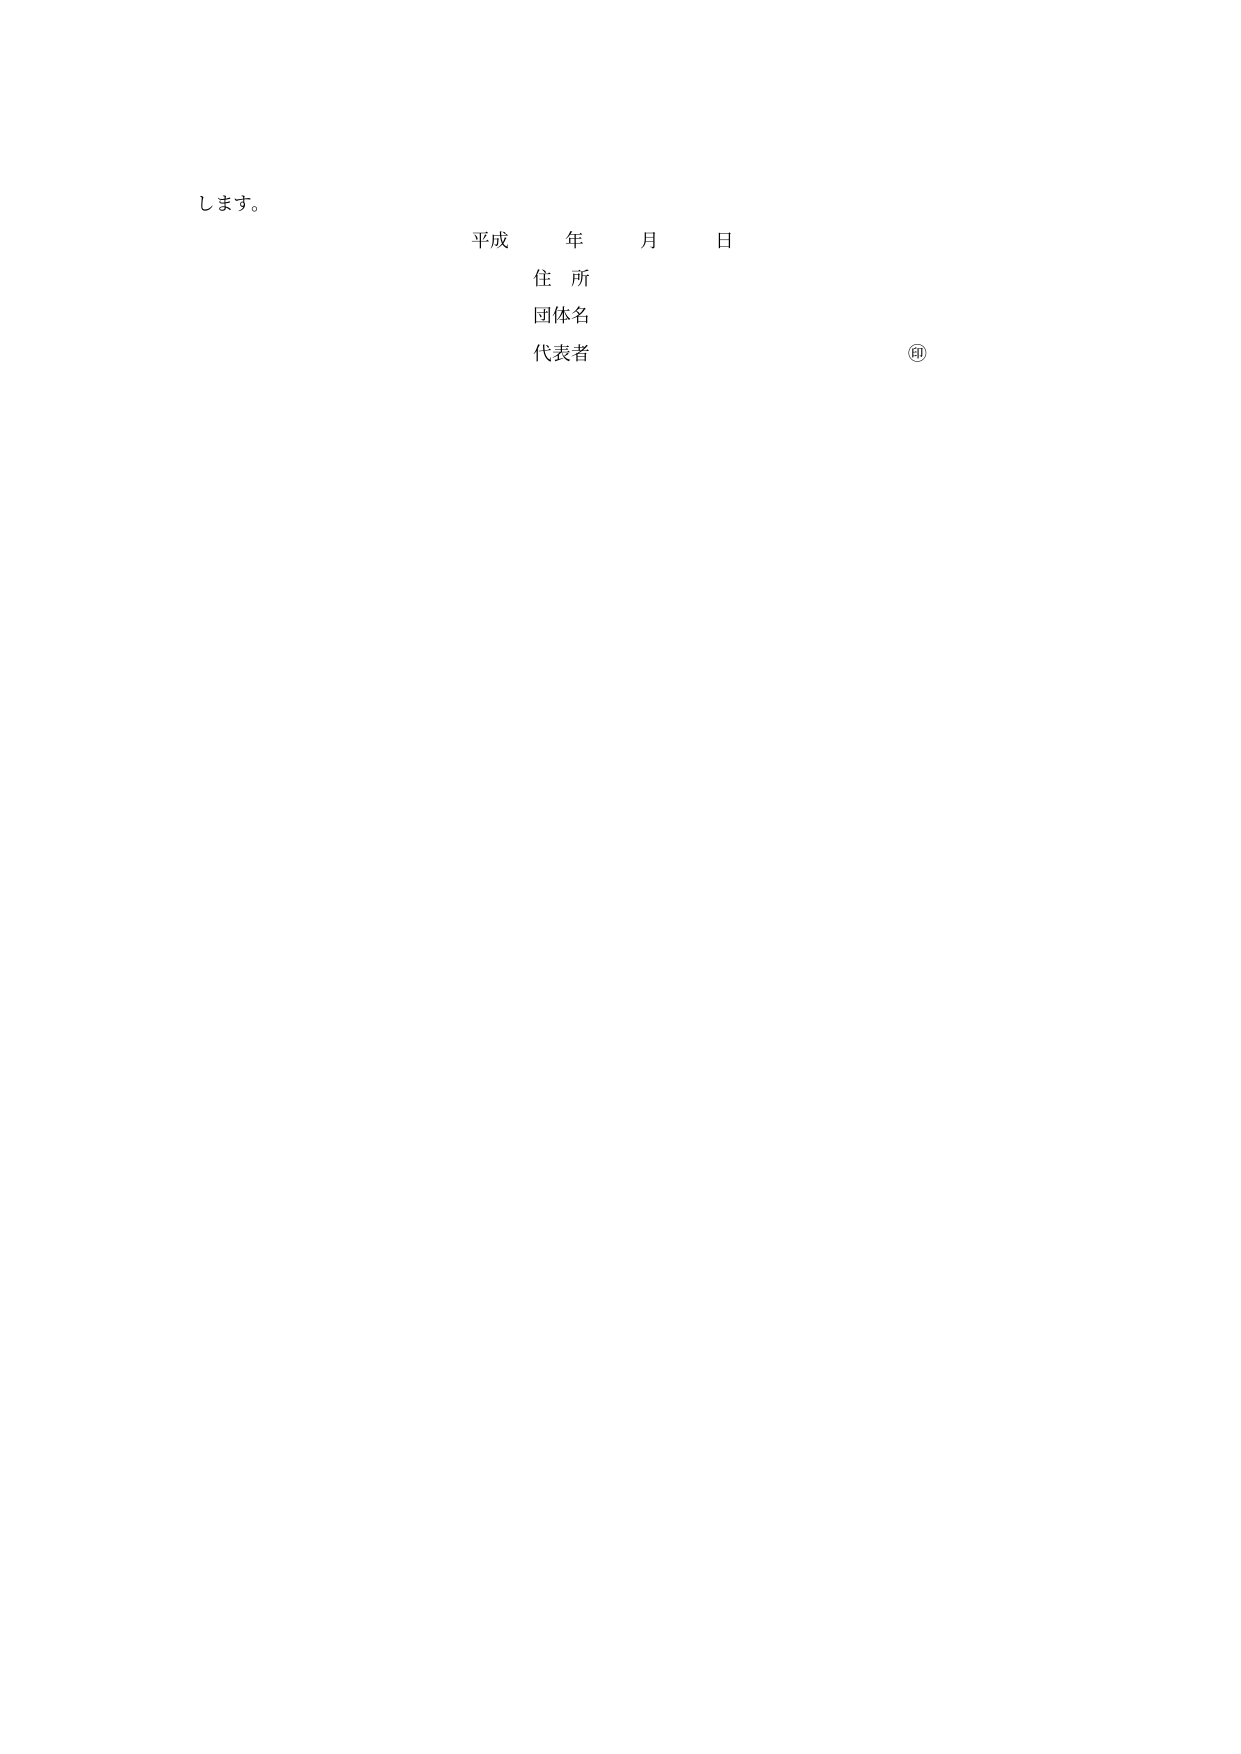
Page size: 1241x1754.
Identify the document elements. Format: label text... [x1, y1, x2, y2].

text 団体名 [177, 296, 971, 333]
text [177, 183, 1063, 221]
text 住 所 [177, 258, 971, 296]
text 代表者 ㊞ [177, 333, 971, 371]
text 平成 年 月 日 [177, 221, 971, 258]
